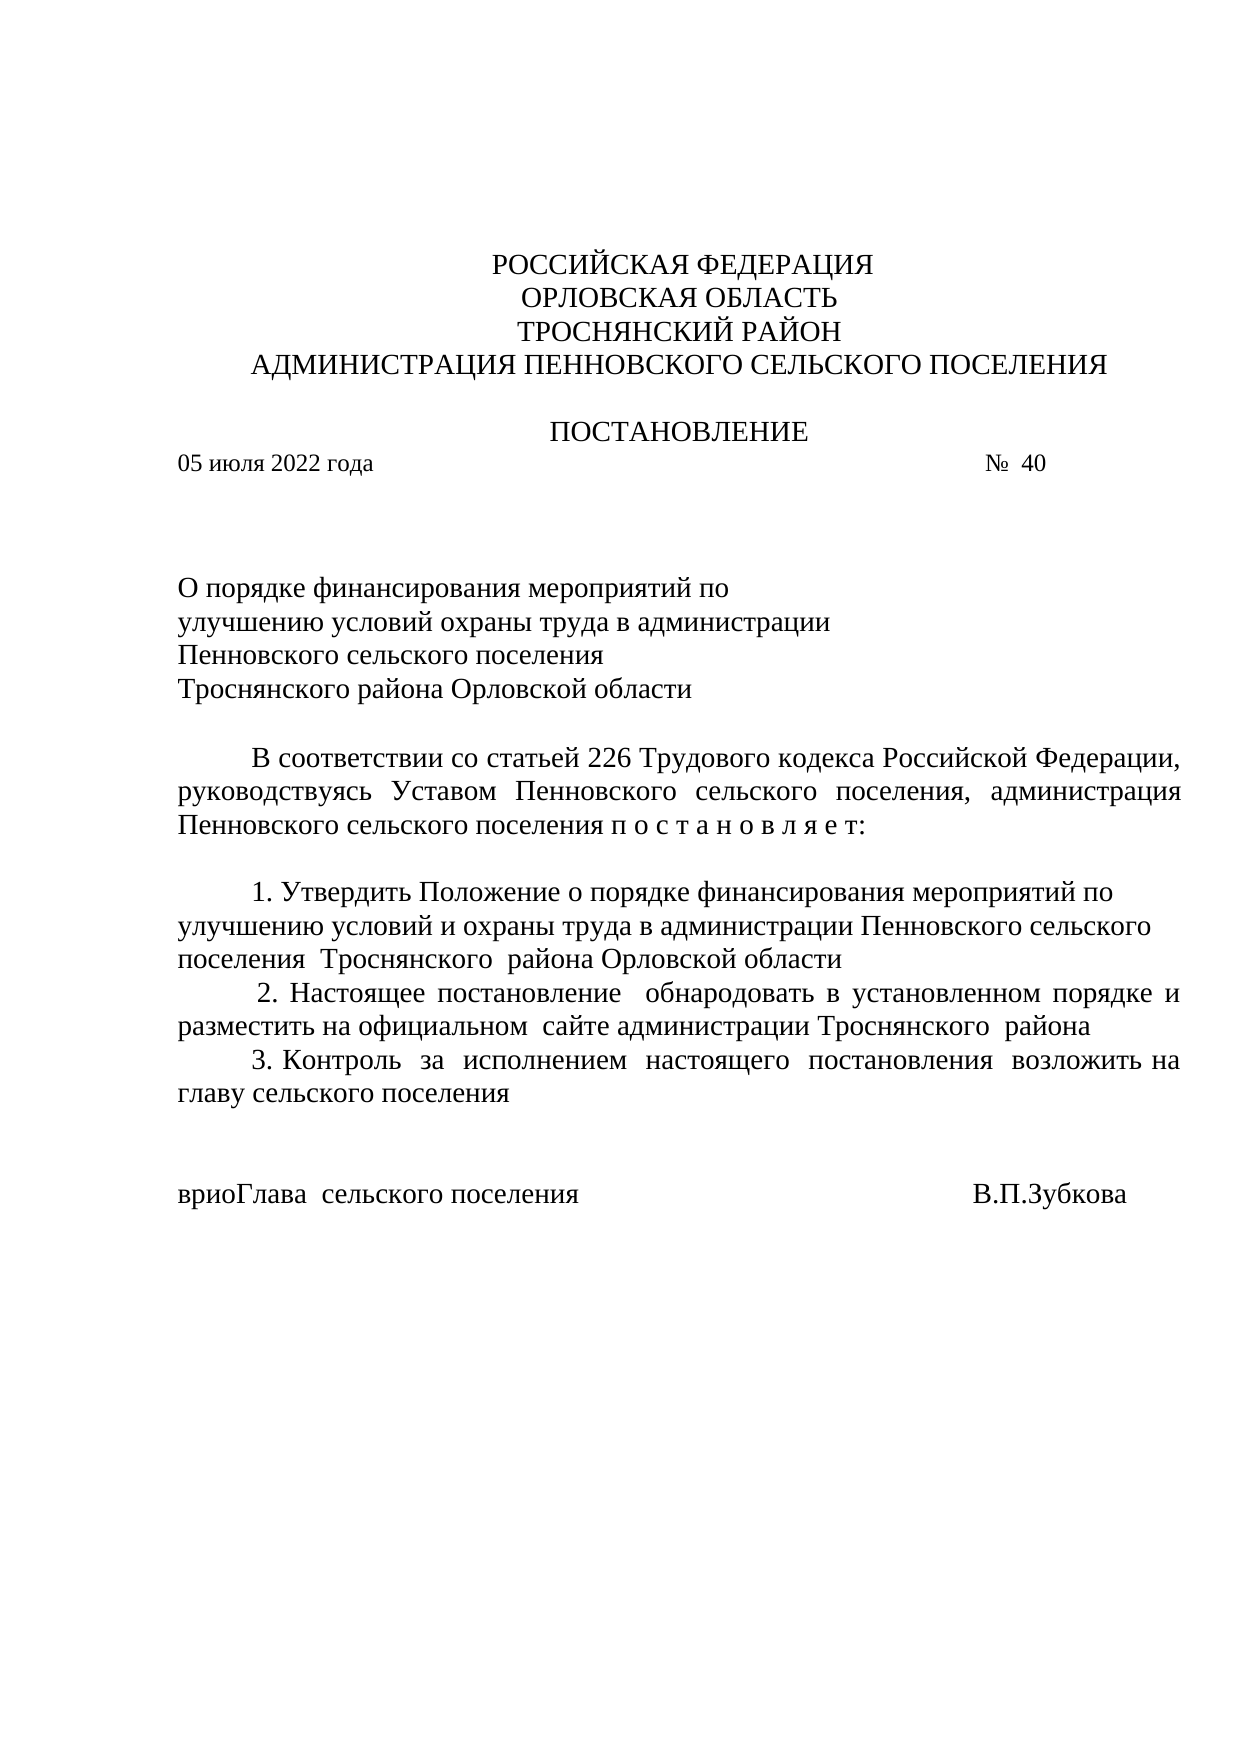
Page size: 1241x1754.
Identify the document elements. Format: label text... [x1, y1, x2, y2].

text ТРОСНЯНСКИЙ РАЙОН [177, 314, 1181, 347]
text Пенновского сельского поселения [177, 637, 1181, 671]
text В соответствии со статьей 226 Трудового кодекса Российской Федерации, руководствуясь Уставом Пенновского сельского поселения, администрация Пенновского сельского поселения п о с т а н о в л я е т: [177, 740, 1181, 841]
text 2. Настоящее постановление обнародовать в установленном порядке и разместить на официальном сайте администрации Троснянского района [177, 975, 1181, 1042]
text улучшению условий охраны труда в администрации [177, 604, 1181, 637]
text 3. Контроль за исполнением настоящего постановления возложить на главу сельского поселения [177, 1042, 1181, 1109]
text 1. Утвердить Положение о порядке финансирования мероприятий по улучшению условий и охраны труда в администрации Пенновского сельского поселения Троснянского района Орловской области [177, 874, 1181, 975]
text РОССИЙСКАЯ ФЕДЕРАЦИЯ [177, 247, 1181, 280]
text Троснянского района Орловской области [177, 671, 1181, 704]
text 05 июля 2022 года № 40 [177, 448, 1181, 477]
text ОРЛОВСКАЯ ОБЛАСТЬ [177, 280, 1181, 314]
text АДМИНИСТРАЦИЯ ПЕННОВСКОГО СЕЛЬСКОГО ПОСЕЛЕНИЯ [177, 347, 1181, 381]
text ПОСТАНОВЛЕНИЕ [177, 414, 1181, 448]
text О порядке финансирования мероприятий по [177, 570, 1181, 604]
text вриоГлава сельского поселения В.П.Зубкова [177, 1176, 1181, 1209]
